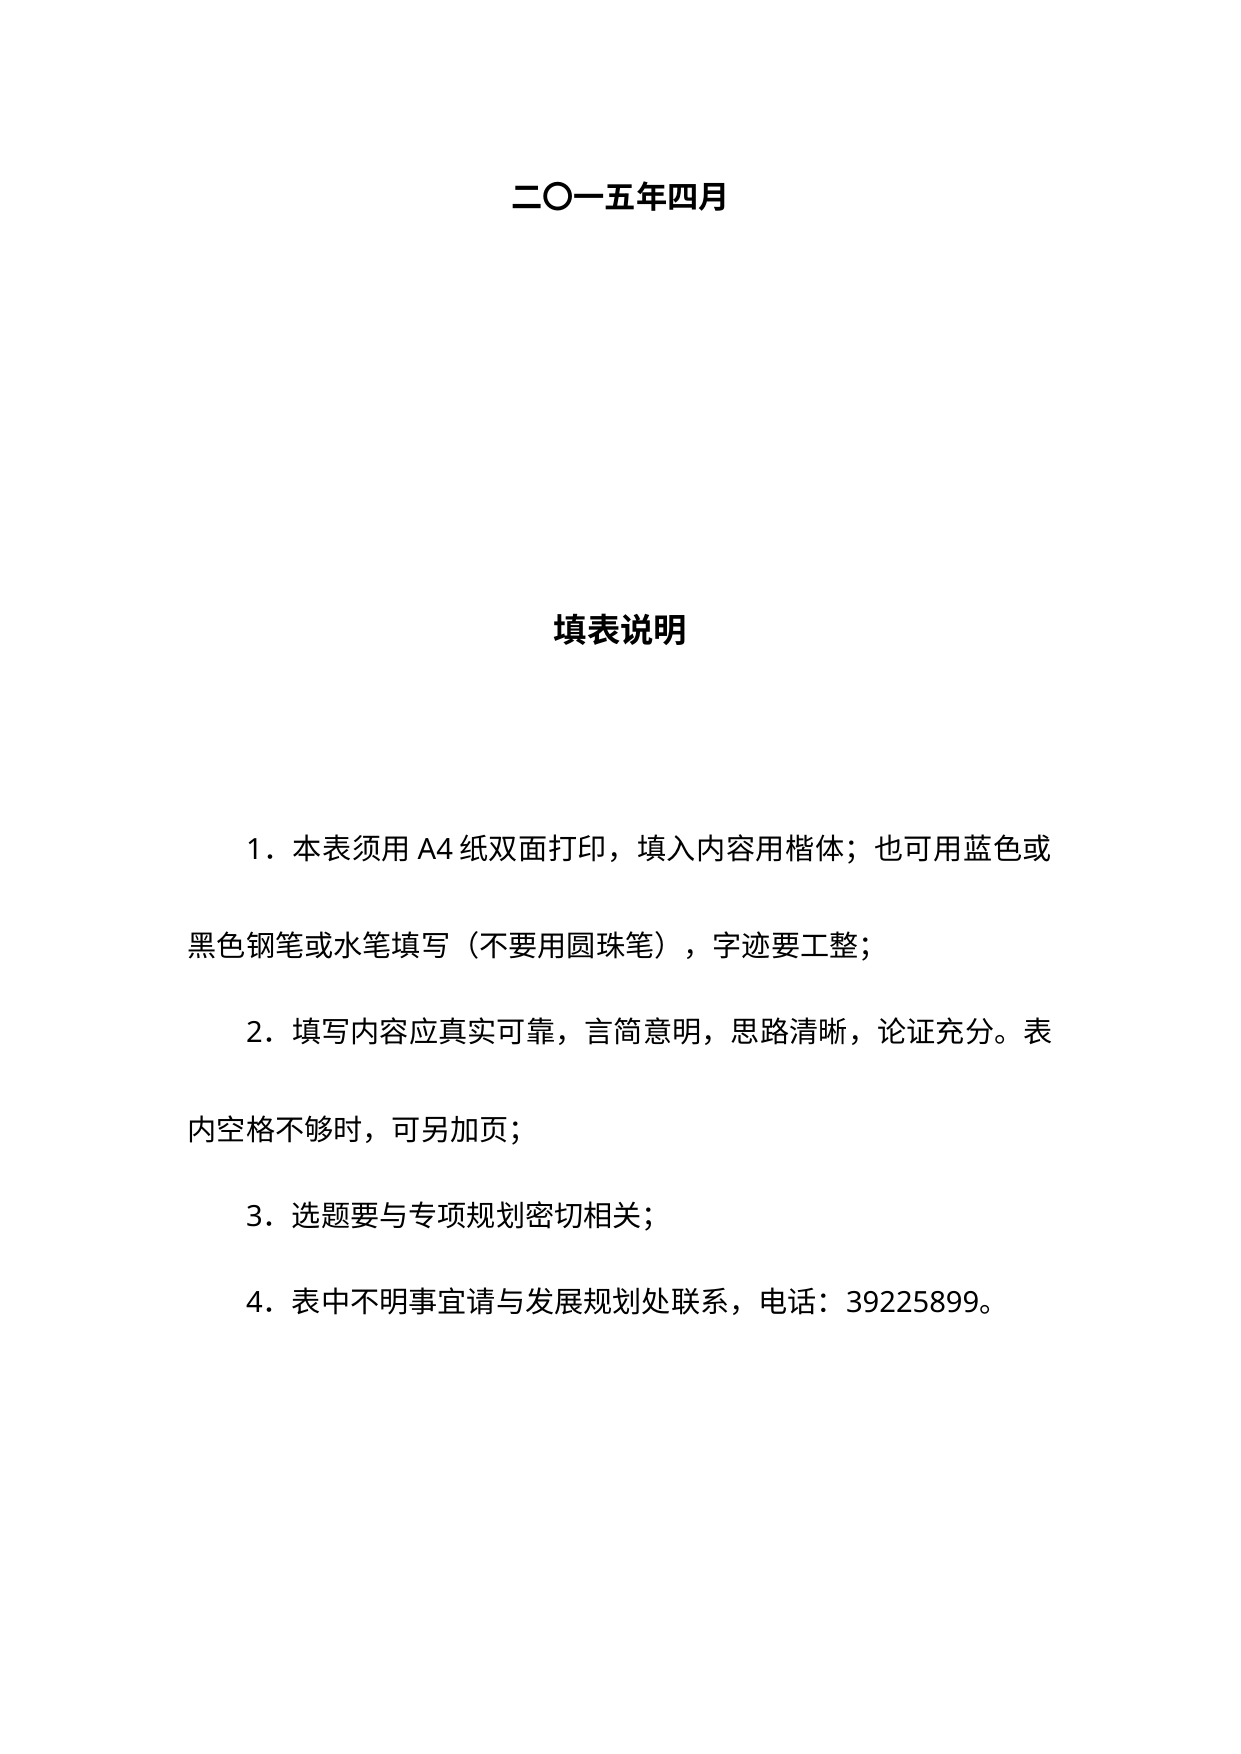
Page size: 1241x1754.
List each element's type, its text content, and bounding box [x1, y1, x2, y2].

text 二〇一五年四月 [187, 162, 1053, 227]
text 2．填写内容应真实可靠，言简意明，思路清晰，论证充分。表内空格不够时，可另加页； [187, 998, 1053, 1160]
text 4．表中不明事宜请与发展规划处联系，电话：39225899。 [187, 1267, 1053, 1332]
text 1．本表须用A4纸双面打印，填入内容用楷体；也可用蓝色或黑色钢笔或水笔填写（不要用圆珠笔），字迹要工整； [187, 814, 1053, 976]
text 3．选题要与专项规划密切相关； [187, 1181, 1053, 1246]
text 填表说明 [187, 595, 1053, 660]
